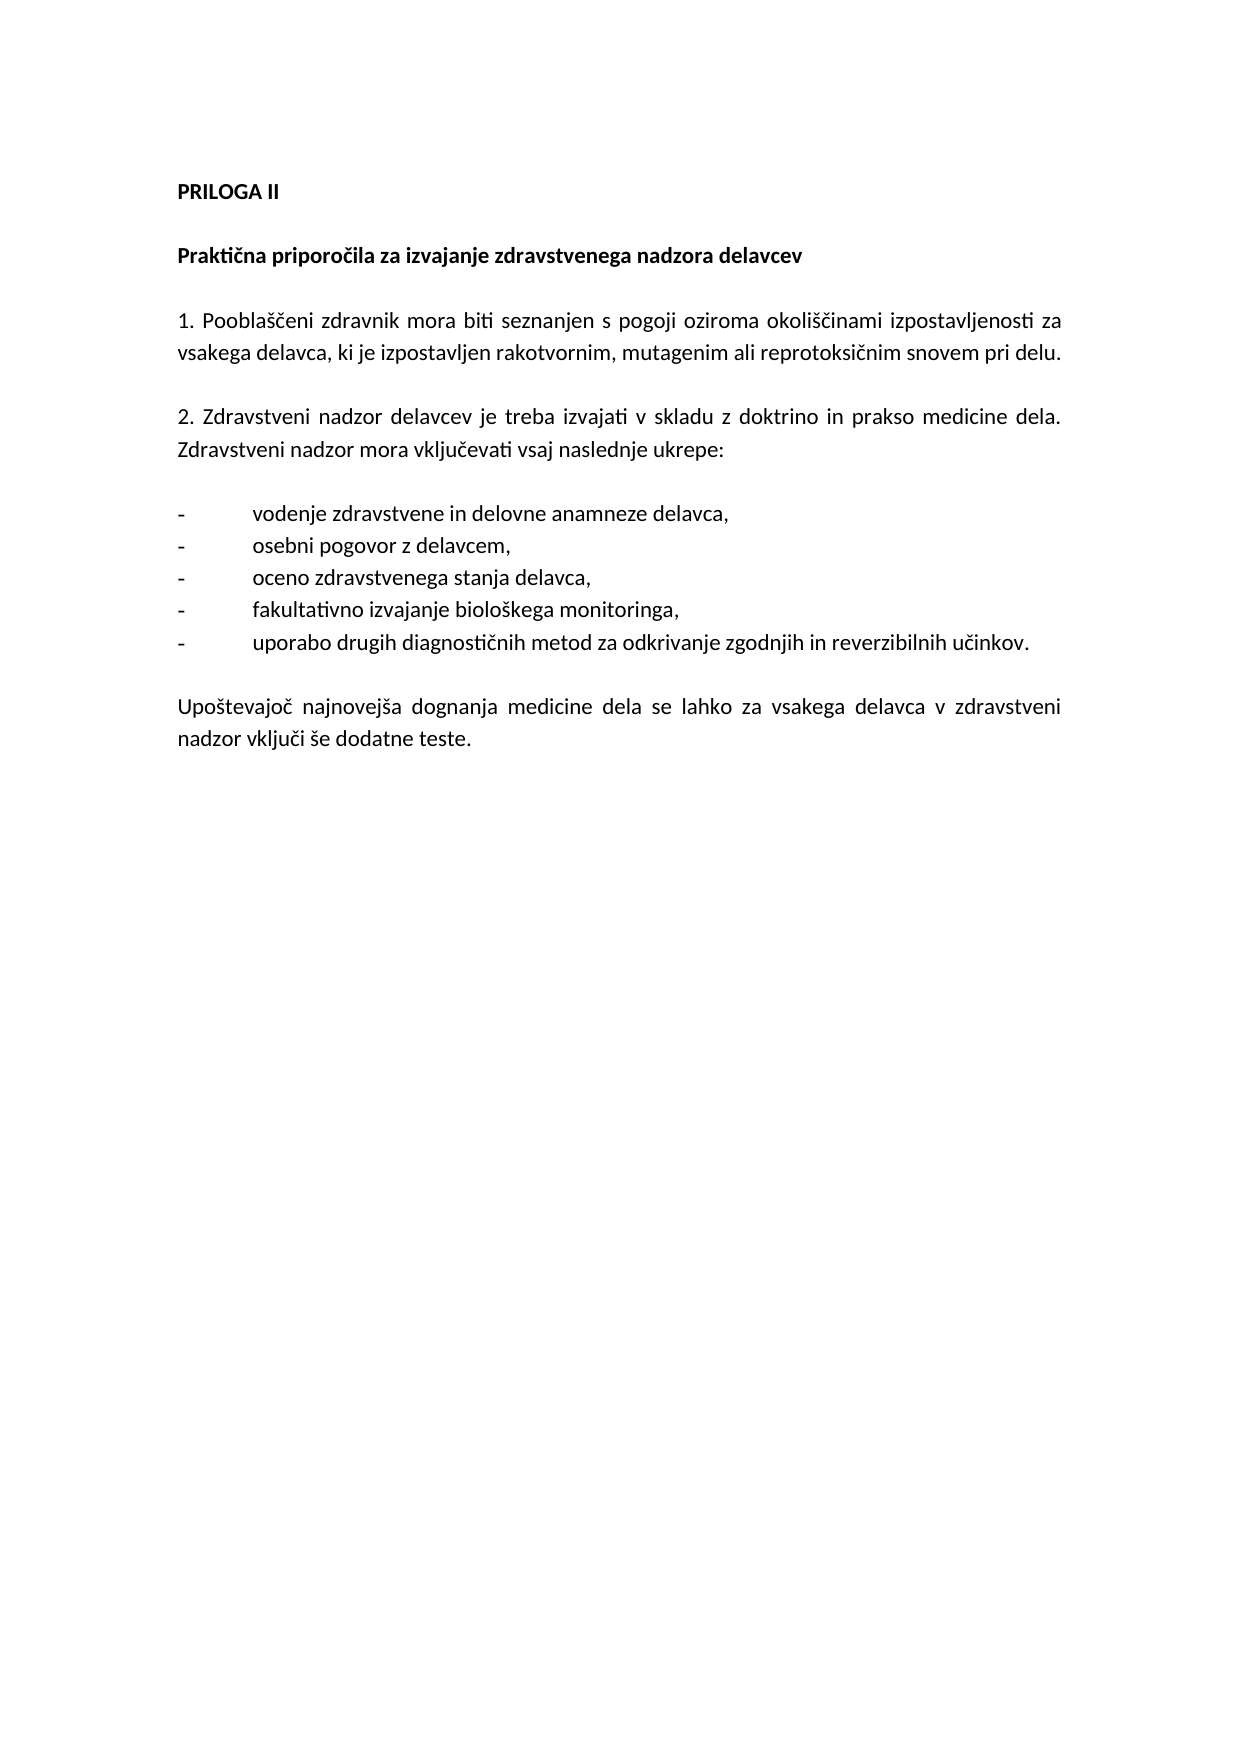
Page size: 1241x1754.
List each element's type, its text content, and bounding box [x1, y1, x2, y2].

list fakultativno izvajanje biološkega monitoringa, [177, 596, 1063, 624]
list uporabo drugih diagnostičnih metod za odkrivanje zgodnjih in reverzibilnih učinkov. [177, 628, 1063, 656]
text Praktična priporočila za izvajanje zdravstvenega nadzora delavcev [177, 242, 1063, 269]
text Upoštevajoč najnovejša dognanja medicine dela se lahko za vsakega delavca v zdravstveni nadzor vključi še dodatne teste. [177, 692, 1063, 752]
text PRILOGA II [177, 177, 1063, 205]
list osebni pogovor z delavcem, [177, 531, 1063, 559]
list oceno zdravstvenega stanja delavca, [177, 563, 1063, 591]
list vodenje zdravstvene in delovne anamneze delavca, [177, 499, 1063, 527]
text 2. Zdravstveni nadzor delavcev je treba izvajati v skladu z doktrino in prakso medicine dela. Zdravstveni nadzor mora vključevati vsaj naslednje ukrepe: [177, 402, 1063, 463]
text 1. Pooblaščeni zdravnik mora biti seznanjen s pogoji oziroma okoliščinami izpostavljenosti za vsakega delavca, ki je izpostavljen rakotvornim, mutagenim ali reprotoksičnim snovem pri delu. [177, 306, 1063, 366]
